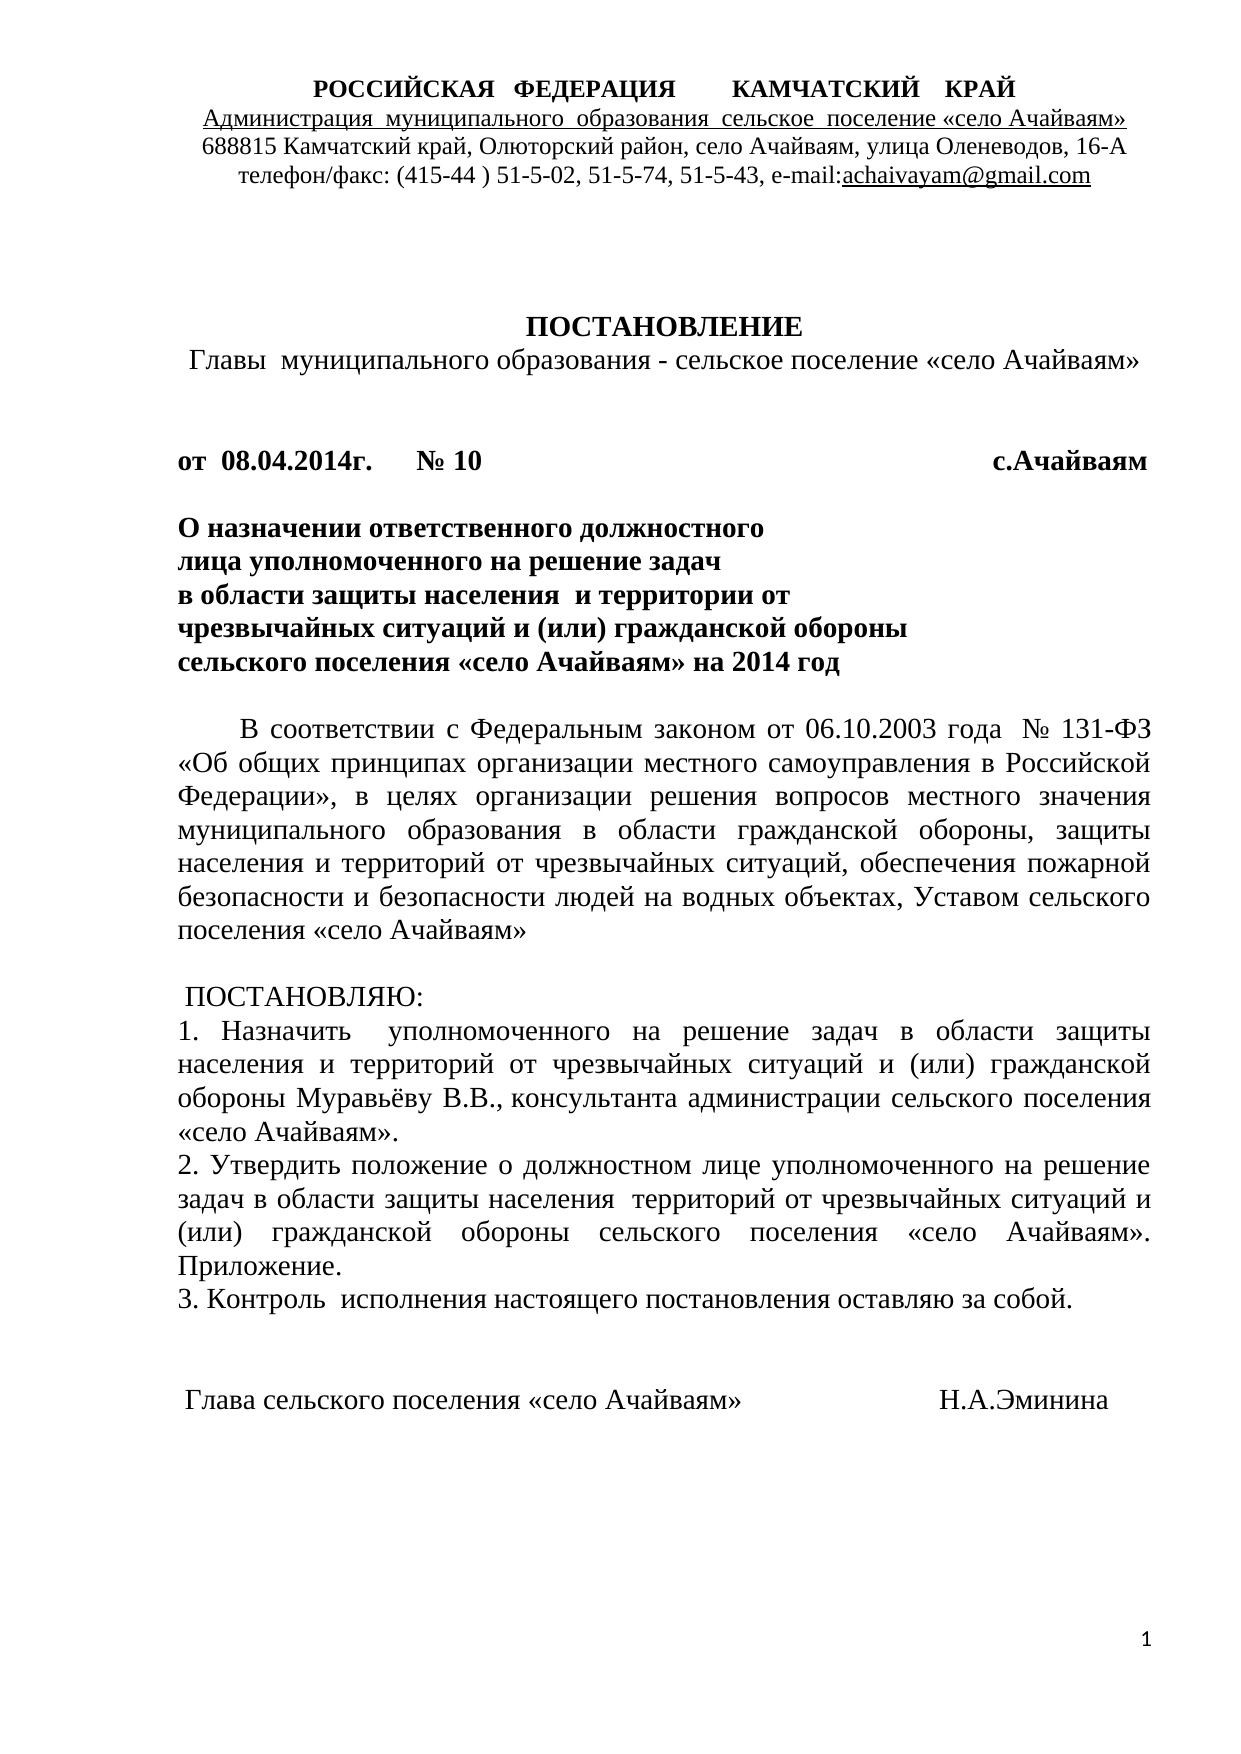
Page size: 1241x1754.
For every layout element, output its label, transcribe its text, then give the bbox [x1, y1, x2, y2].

text Глава сельского поселения «село Ачайваям» Н.А.Эминина [177, 1382, 1152, 1416]
text ПОСТАНОВЛЯЮ: [177, 979, 1152, 1013]
text сельского поселения «село Ачайваям» на 2014 год [177, 644, 1152, 678]
text ПОСТАНОВЛЕНИЕ [177, 309, 1152, 342]
text РОССИЙСКАЯ ФЕДЕРАЦИЯ КАМЧАТСКИЙ КРАЙ Администрация муниципального образования сельское поселение «село Ачайваям» [177, 74, 1152, 131]
text В соответствии с Федеральным законом от 06.10.2003 года № 131-ФЗ «Об общих принципах организации местного самоуправления в Российской Федерации», в целях организации решения вопросов местного значения муниципального образования в области гражданской обороны, защиты населения и территорий от чрезвычайных ситуаций, обеспечения пожарной безопасности и безопасности людей на водных объектах, Уставом сельского поселения «село Ачайваям» [177, 711, 1152, 946]
text 2. Утвердить положение о должностном лице уполномоченного на решение задач в области защиты населения территорий от чрезвычайных ситуаций и (или) гражданской обороны сельского поселения «село Ачайваям». Приложение. [177, 1147, 1152, 1281]
text 1. Назначить уполномоченного на решение задач в области защиты населения и территорий от чрезвычайных ситуаций и (или) гражданской обороны Муравьёву В.В., консультанта администрации сельского поселения «село Ачайваям». [177, 1013, 1152, 1147]
text Главы муниципального образования - сельское поселение «село Ачайваям» [177, 342, 1152, 376]
text 3. Контроль исполнения настоящего постановления оставляю за собой. [177, 1281, 1152, 1315]
text чрезвычайных ситуаций и (или) гражданской обороны [177, 611, 1152, 644]
text О назначении ответственного должностного лица уполномоченного на решение задач в области защиты населения и территории от [177, 510, 1152, 611]
text от 08.04.2014г. № 10 с.Ачайваям [177, 443, 1152, 476]
text 688815 Камчатский край, Олюторский район, село Ачайваям, улица Оленеводов, 16-А телефон/факс: (415-44 ) 51-5-02, 51-5-74, 51-5-43, e-mail:achaivayam@gmail.com [177, 131, 1152, 189]
